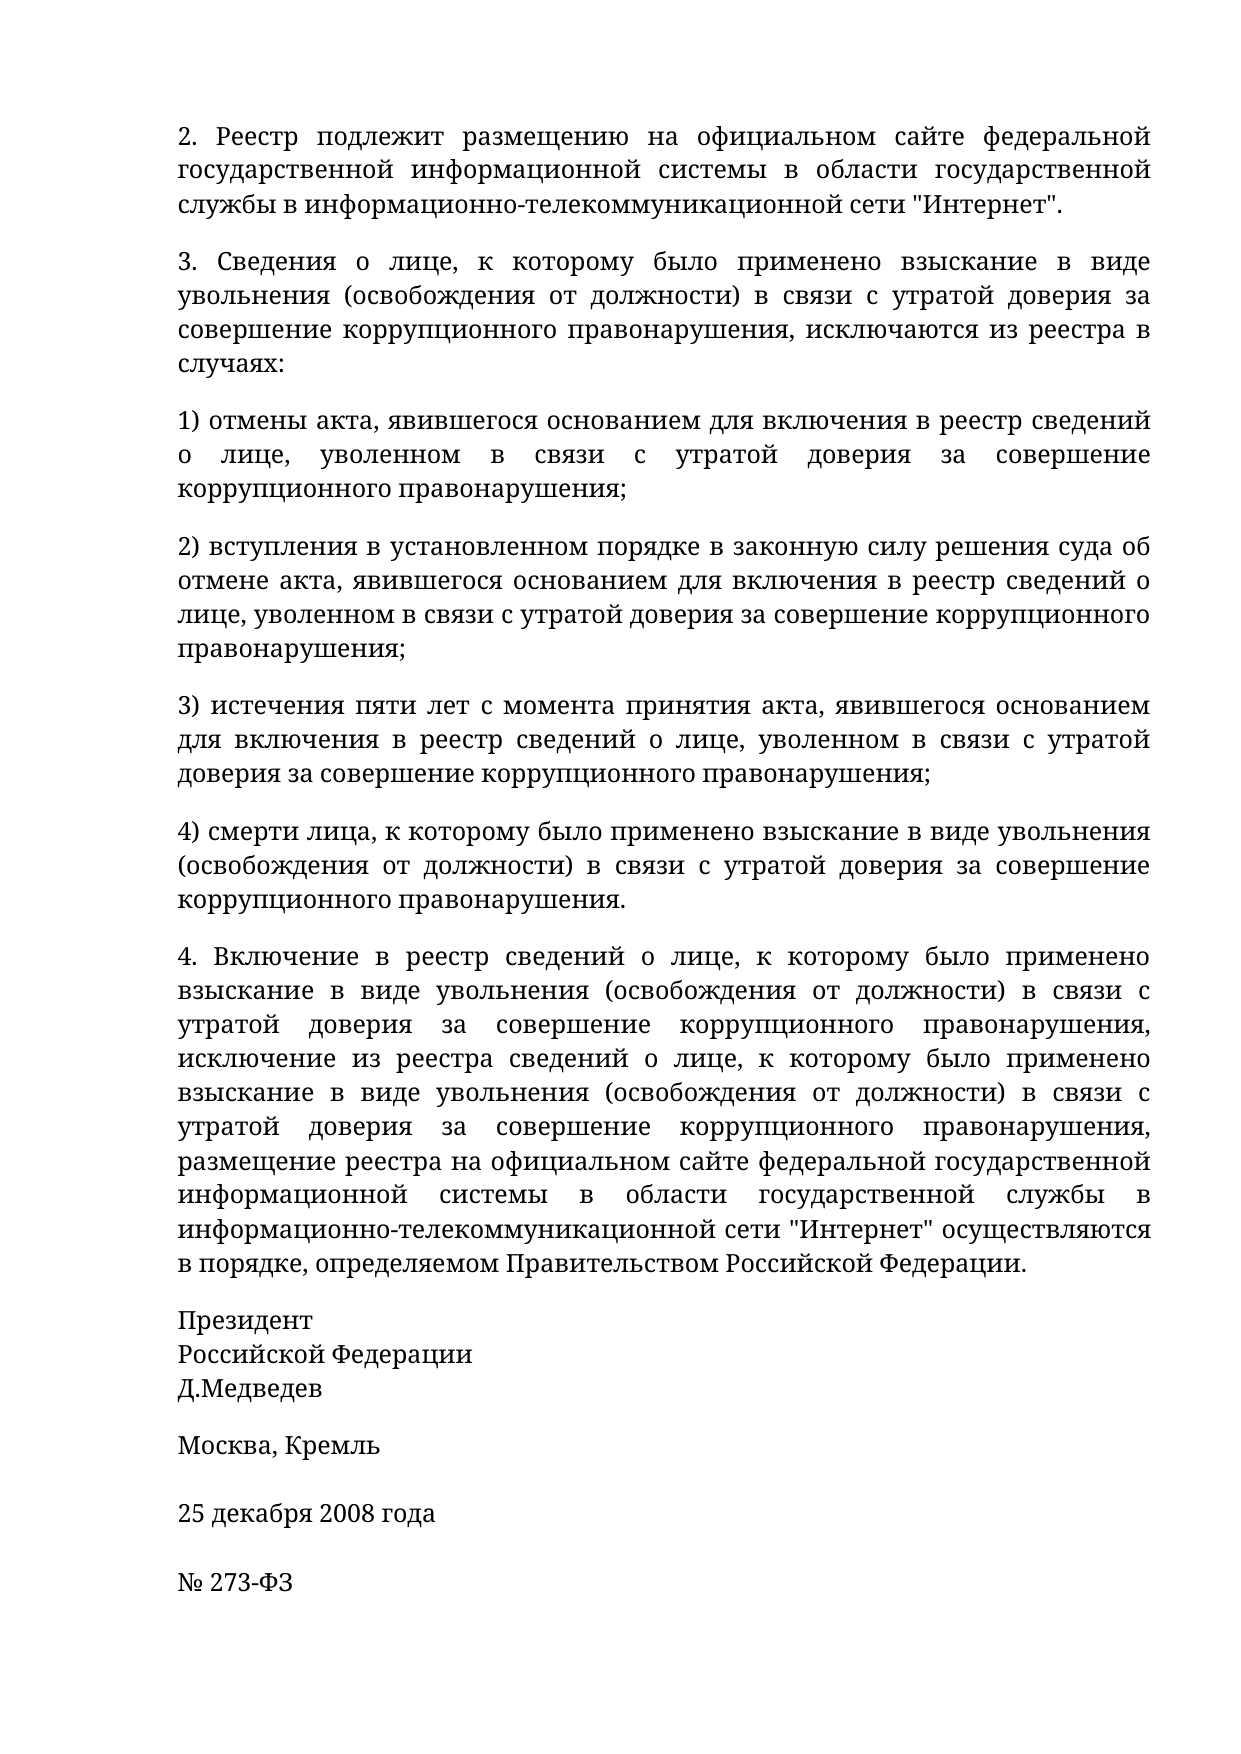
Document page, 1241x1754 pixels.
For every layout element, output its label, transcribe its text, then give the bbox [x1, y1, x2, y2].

text Москва, Кремль [177, 1428, 1152, 1462]
text Президент Российской Федерации Д.Медведев [177, 1303, 1152, 1405]
text 4. Включение в реестр сведений о лице, к которому было применено взыскание в виде увольнения (освобождения от должности) в связи с утратой доверия за совершение коррупционного правонарушения, исключение из реестра сведений о лице, к которому было применено взыскание в виде увольнения (освобождения от должности) в связи с утратой доверия за совершение коррупционного правонарушения, размещение реестра на официальном сайте федеральной государственной информационной системы в области государственной службы в информационно-телекоммуникационной сети "Интернет" осуществляются в порядке, определяемом Правительством Российской Федерации.1 [177, 939, 1152, 1279]
text 25 декабря 2008 года [177, 1496, 1152, 1530]
text 3. Сведения о лице, к которому было применено взыскание в виде увольнения (освобождения от должности) в связи с утратой доверия за совершение коррупционного правонарушения, исключаются из реестра в случаях: [177, 243, 1152, 380]
text 4) смерти лица, к которому было применено взыскание в виде увольнения (освобождения от должности) в связи с утратой доверия за совершение коррупционного правонарушения. [177, 813, 1152, 916]
text 3) истечения пяти лет с момента принятия акта, явившегося основанием для включения в реестр сведений о лице, уволенном в связи с утратой доверия за совершение коррупционного правонарушения; [177, 688, 1152, 790]
text 2. Реестр подлежит размещению на официальном сайте федеральной государственной информационной системы в области государственной службы в информационно-телекоммуникационной сети "Интернет". [177, 118, 1152, 220]
text 1) отмены акта, явившегося основанием для включения в реестр сведений о лице, уволенном в связи с утратой доверия за совершение коррупционного правонарушения; [177, 403, 1152, 505]
text 2) вступления в установленном порядке в законную силу решения суда об отмене акта, явившегося основанием для включения в реестр сведений о лице, уволенном в связи с утратой доверия за совершение коррупционного правонарушения; [177, 528, 1152, 665]
text № 273-ФЗ [177, 1564, 1152, 1598]
